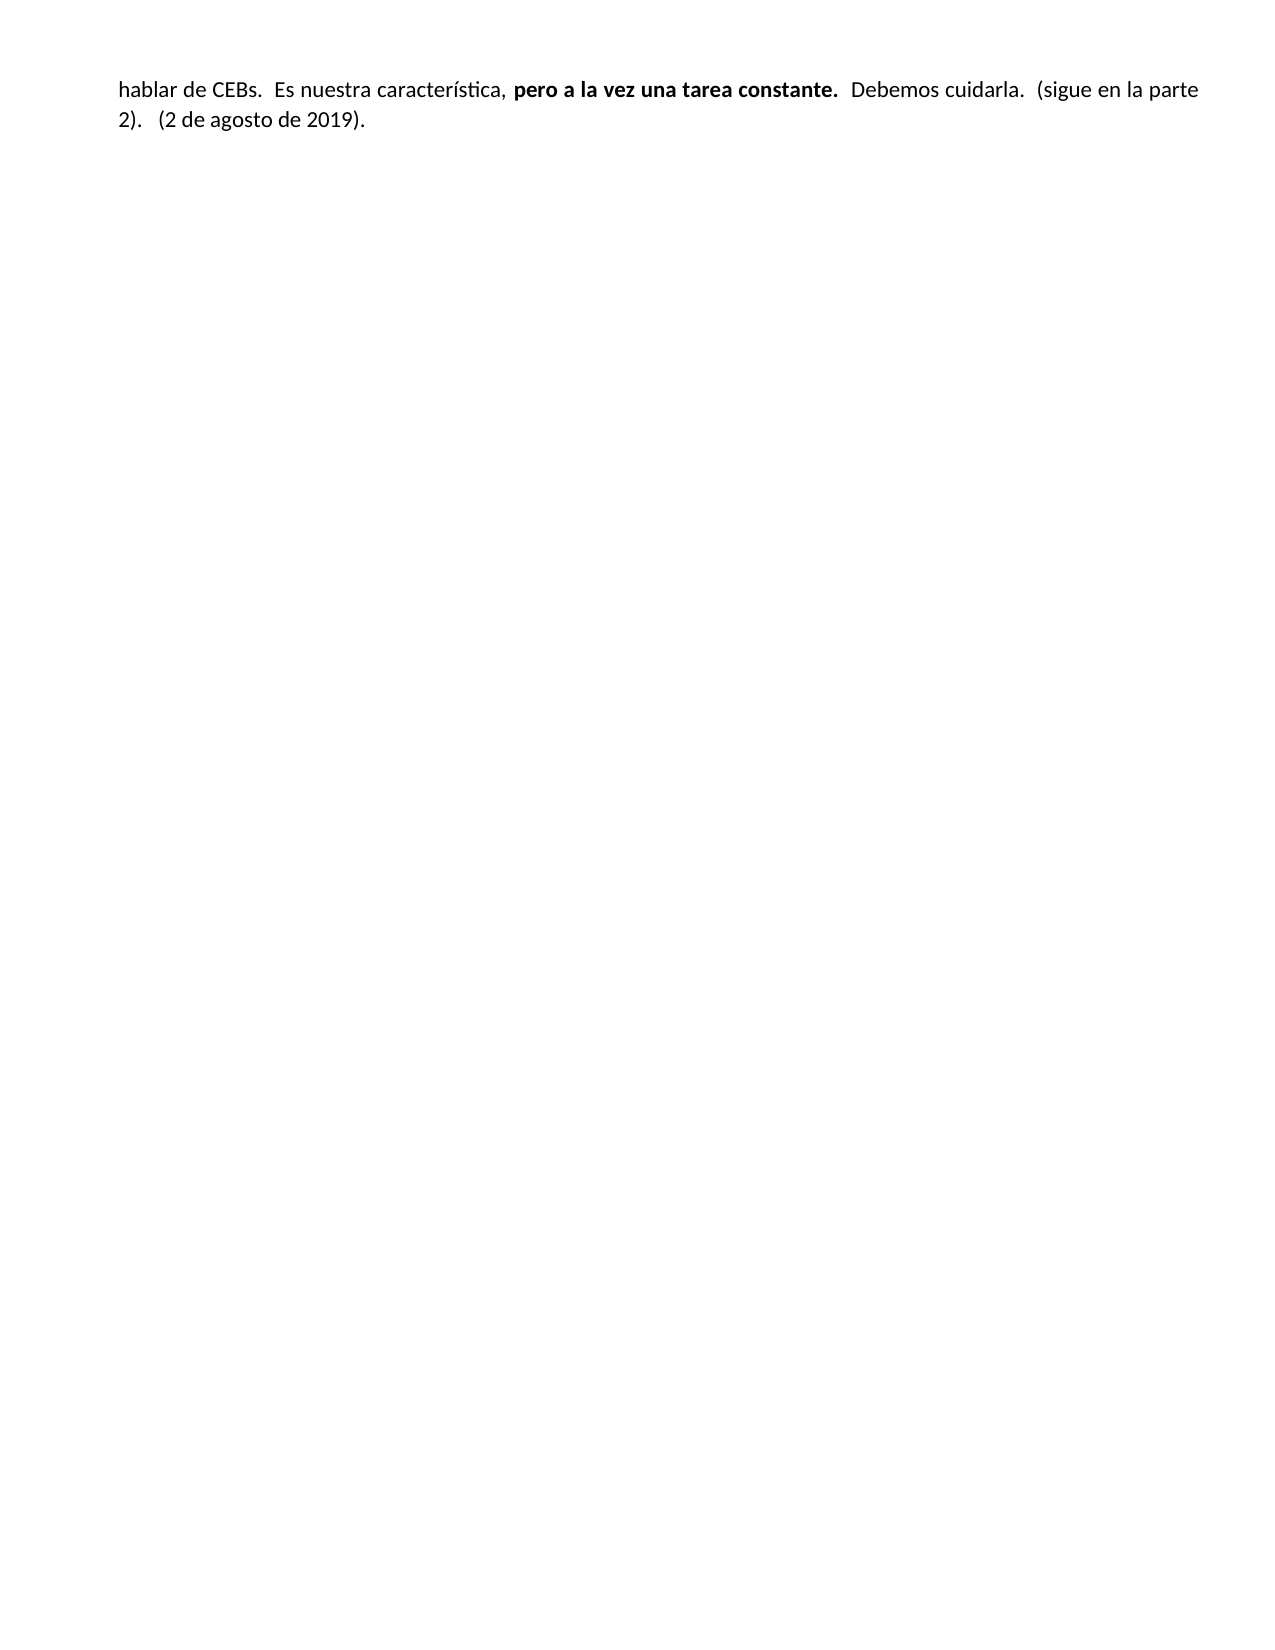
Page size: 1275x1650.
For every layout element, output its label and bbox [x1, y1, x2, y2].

text [118, 75, 1200, 133]
